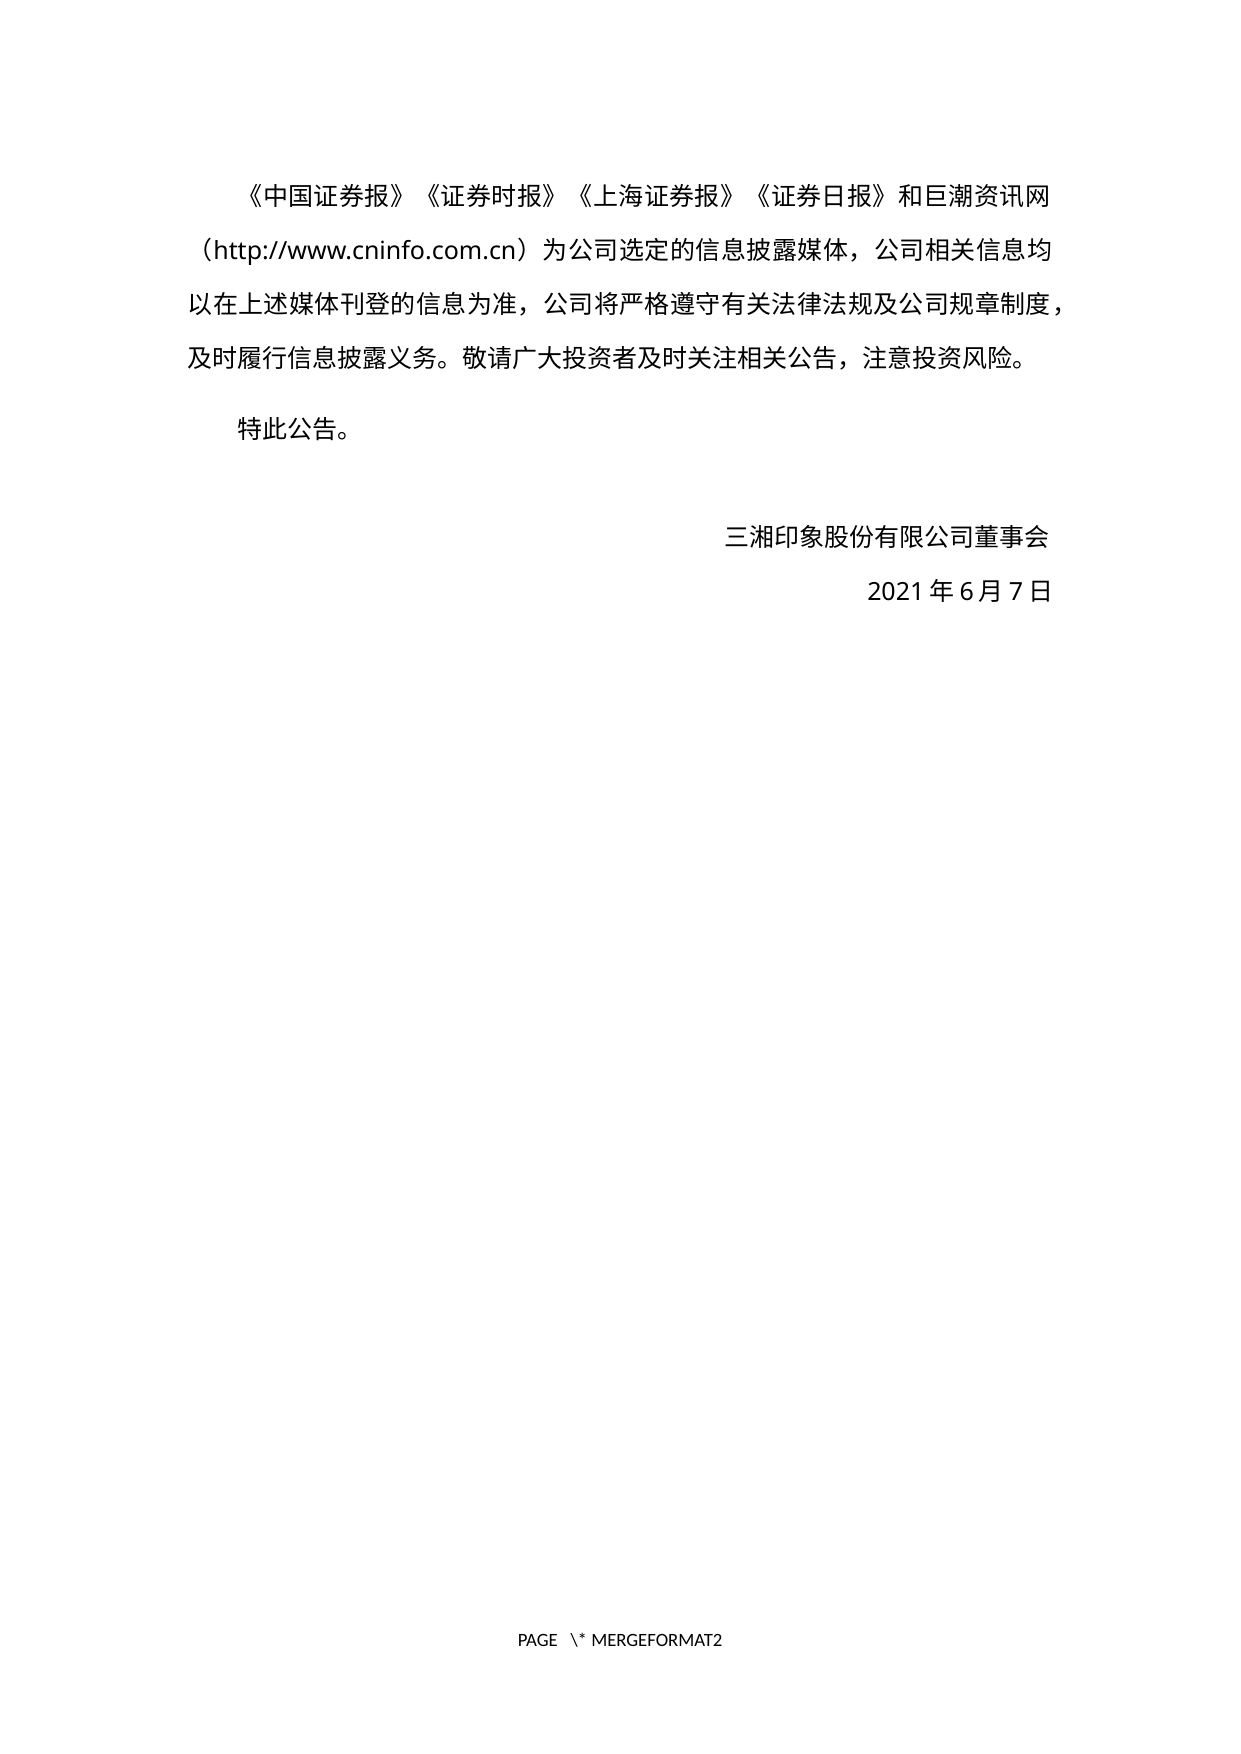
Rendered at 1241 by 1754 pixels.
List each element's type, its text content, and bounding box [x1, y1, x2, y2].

text 特此公告。 [187, 395, 1053, 449]
text 《中国证券报》《证券时报》《上海证券报》《证券日报》和巨潮资讯网（http://www.cninfo.com.cn）为公司选定的信息披露媒体，公司相关信息均以在上述媒体刊登的信息为准，公司将严格遵守有关法律法规及公司规章制度，及时履行信息披露义务。敬请广大投资者及时关注相关公告，注意投资风险。 [187, 162, 1053, 379]
text 三湘印象股份有限公司董事会 [581, 503, 1049, 557]
text 2021年6月7日 [187, 557, 1053, 612]
